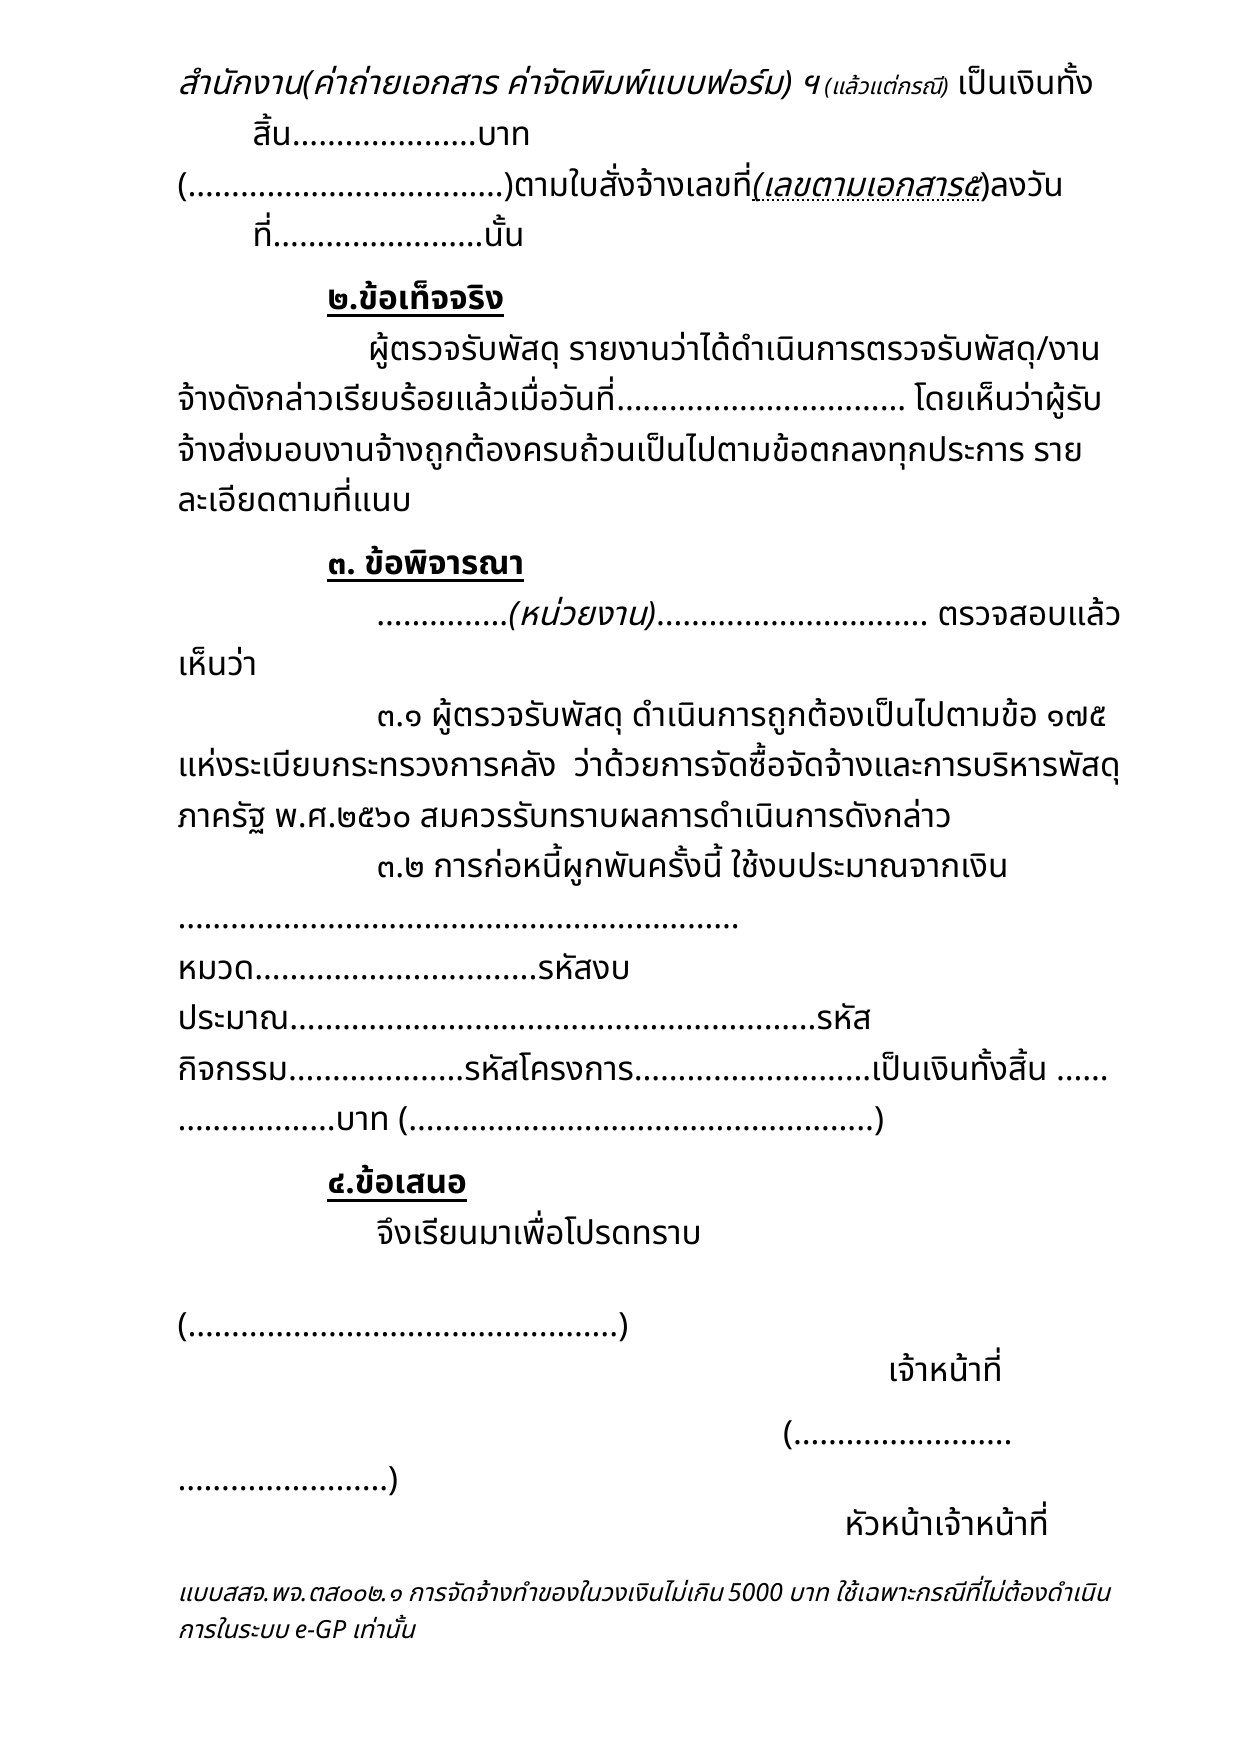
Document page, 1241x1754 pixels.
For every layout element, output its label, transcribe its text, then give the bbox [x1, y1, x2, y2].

text สำนักงาน(ค่าถ่ายเอกสาร ค่าจัดพิมพ์แบบฟอร์ม) ฯ (แล้วแต่กรณี) เป็นเงินทั้งสิ้น……………..….บาท [177, 59, 1122, 160]
text (…………………………………..……..) [177, 1272, 1122, 1346]
text หัวหน้าเจ้าหน้าที่ [177, 1500, 1122, 1550]
text ๔.ข้อเสนอ [252, 1158, 1122, 1209]
text ๓.๒ การก่อหนี้ผูกพันครั้งนี้ ใช้งบประมาณจากเงิน …………….…………………………………………หมวด………………..............รหัสงบประมาณ……………………………………………………รหัสกิจกรรม……………..…รหัสโครงการ………………………เป็นเงินทั้งสิ้น ……………………บาท (……………………………………………..) [177, 842, 1122, 1146]
text จึงเรียนมาเพื่อโปรดทราบ [177, 1209, 1122, 1259]
text (………………………………)ตามใบสั่งจ้างเลขที่(เลขตามเอกสาร๕)ลงวันที่……………………นั้น [177, 160, 1122, 261]
text ๓.๑ ผู้ตรวจรับพัสดุ ดำเนินการถูกต้องเป็นไปตามข้อ ๑๗๕ แห่งระเบียบกระทรวงการคลัง ว่าด้วยการจัดซื้อจัดจ้างและการบริหารพัสดุภาครัฐ พ.ศ.๒๕๖๐ สมควรรับทราบผลการดำเนินการดังกล่าว [177, 691, 1122, 842]
text ……………(หน่วยงาน)…………………………. ตรวจสอบแล้วเห็นว่า [177, 589, 1122, 691]
text (…………………….……………………) [177, 1409, 1122, 1500]
text ผู้ตรวจรับพัสดุ รายงานว่าได้ดำเนินการตรวจรับพัสดุ/งานจ้างดังกล่าวเรียบร้อยแล้วเมื่อวันที่…………………………… โดยเห็นว่าผู้รับจ้างส่งมอบงานจ้างถูกต้องครบถ้วนเป็นไปตามข้อตกลงทุกประการ รายละเอียดตามที่แนบ [177, 324, 1122, 526]
text ๒.ข้อเท็จจริง [252, 274, 1122, 324]
text เจ้าหน้าที่ [177, 1346, 1122, 1396]
text ๓. ข้อพิจารณา [252, 539, 1122, 589]
